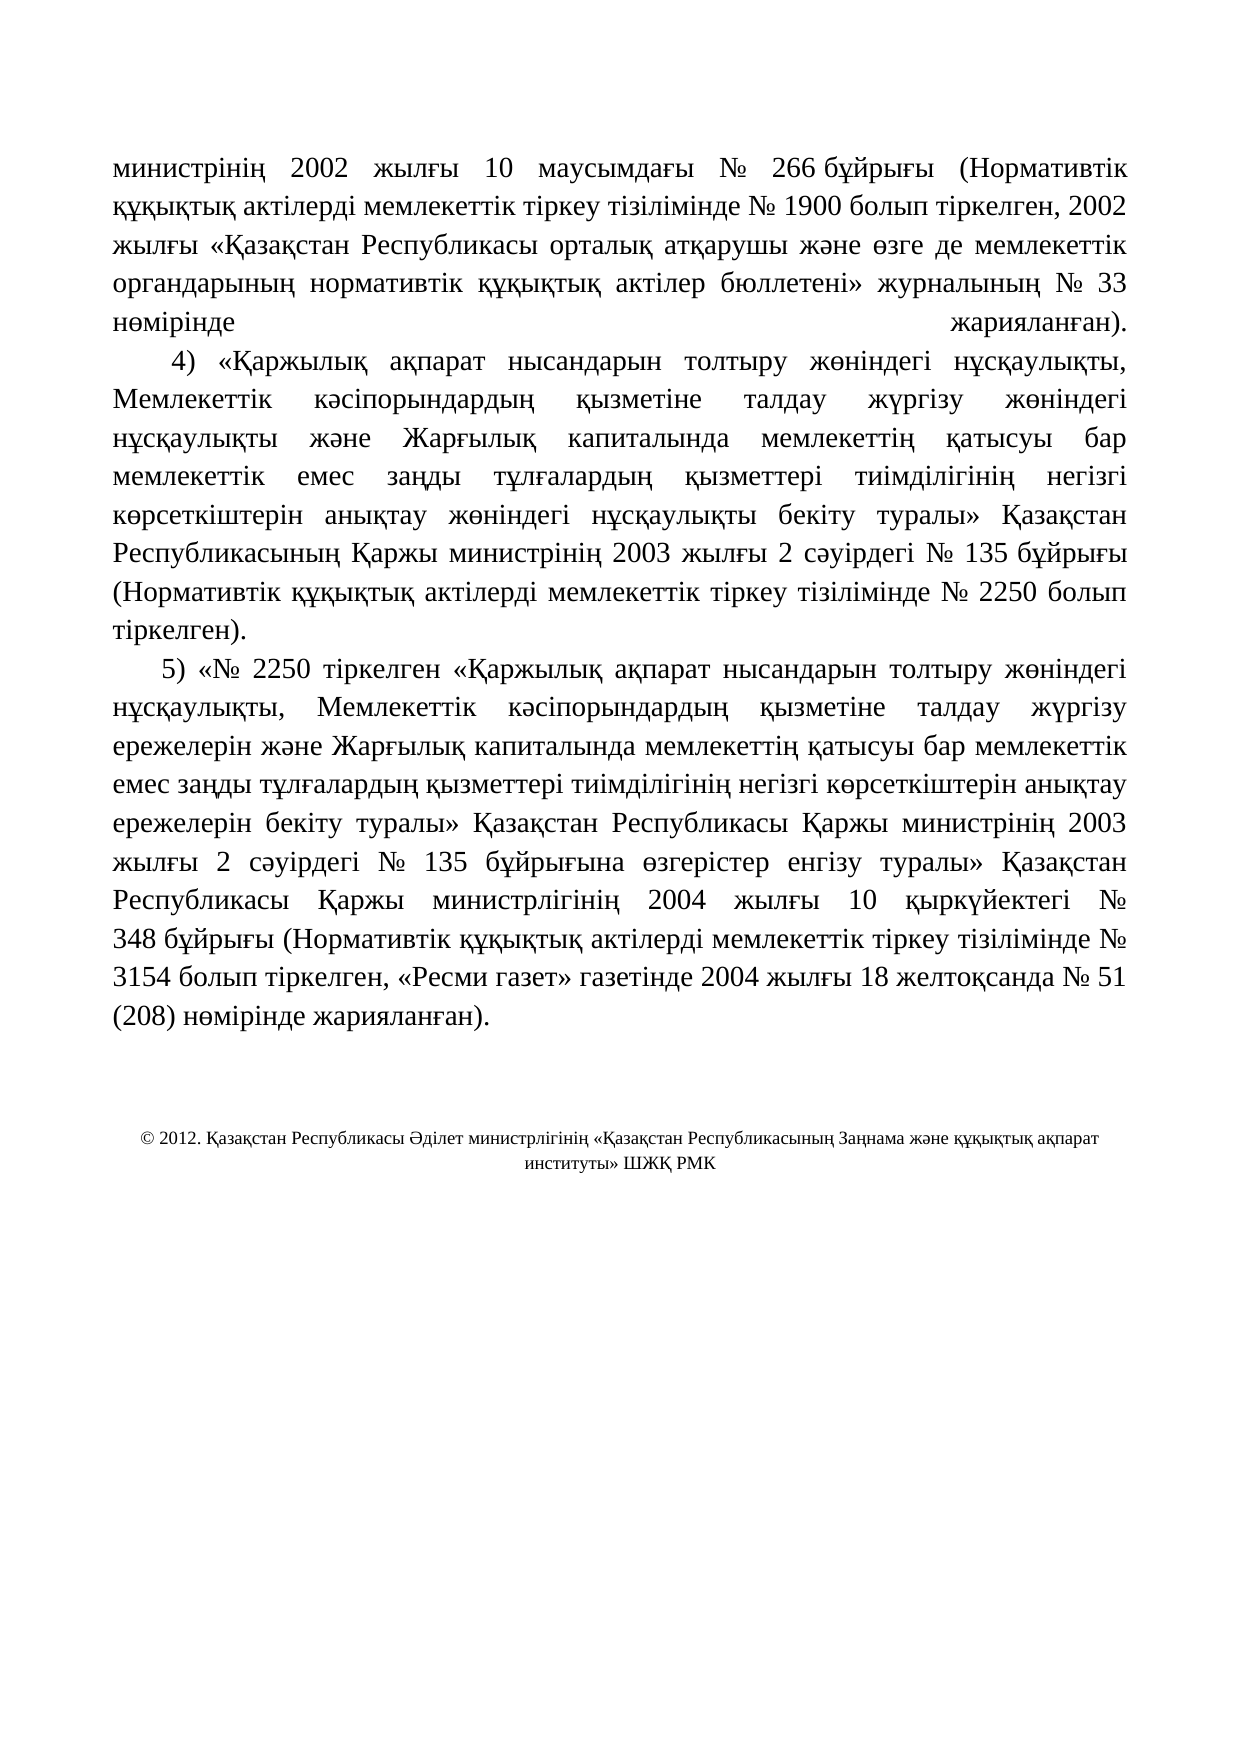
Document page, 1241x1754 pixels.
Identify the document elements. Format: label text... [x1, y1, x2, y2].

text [112, 150, 1128, 1031]
text © 2012. Қазақстан Республикасы Әділет министрлігінің «Қазақстан Республикасының Заңнама және құқықтық ақпарат институты» ШЖҚ РМК [112, 1127, 1128, 1173]
